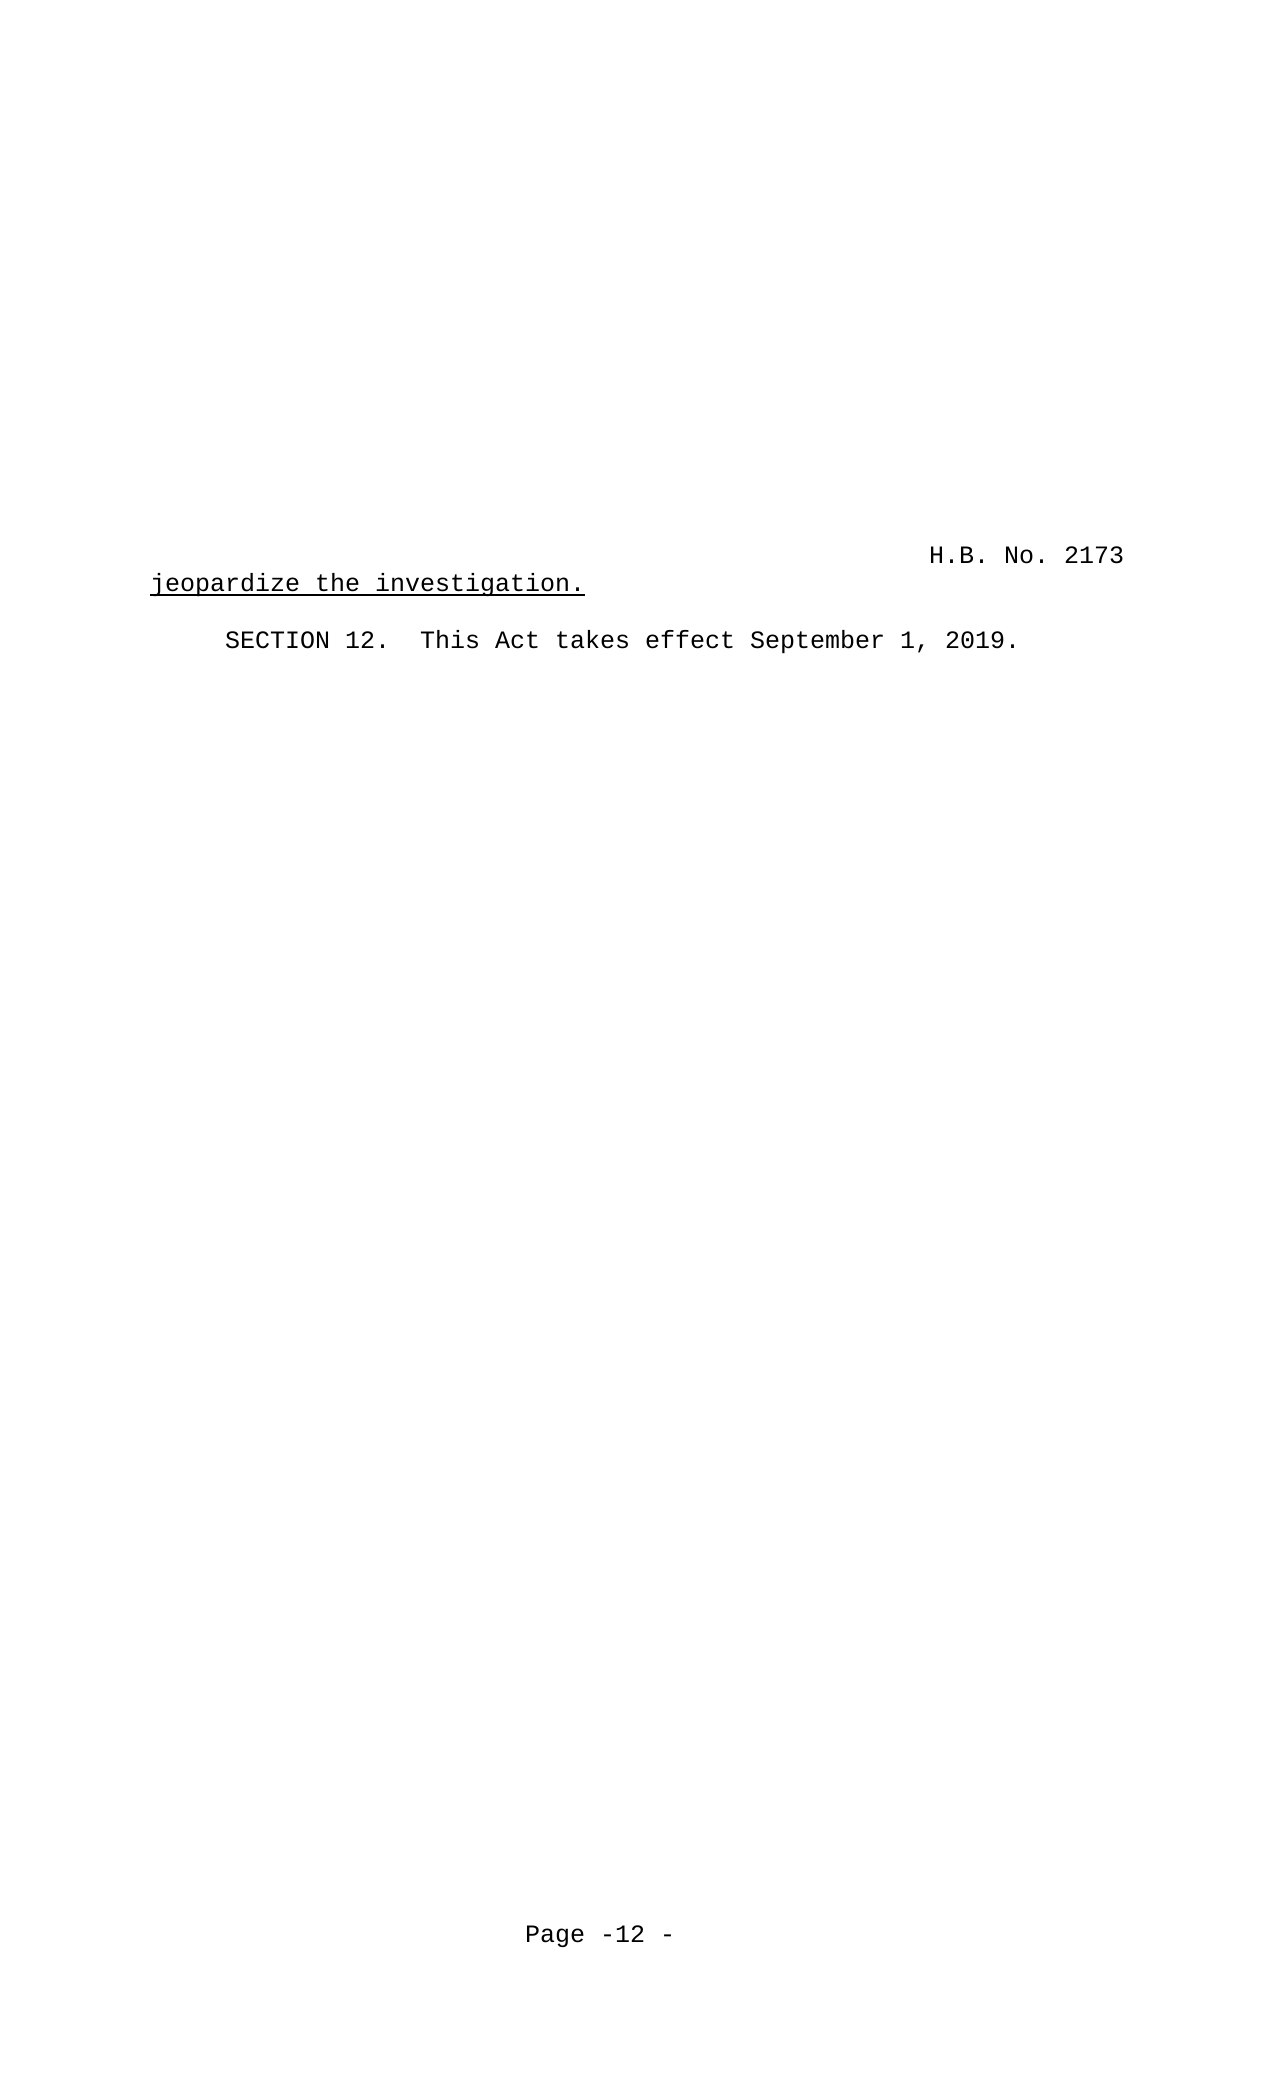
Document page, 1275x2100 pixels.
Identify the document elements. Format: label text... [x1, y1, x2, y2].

text SECTION 12. This Act takes effect September 1, 2019. [150, 628, 1125, 656]
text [150, 571, 1125, 599]
